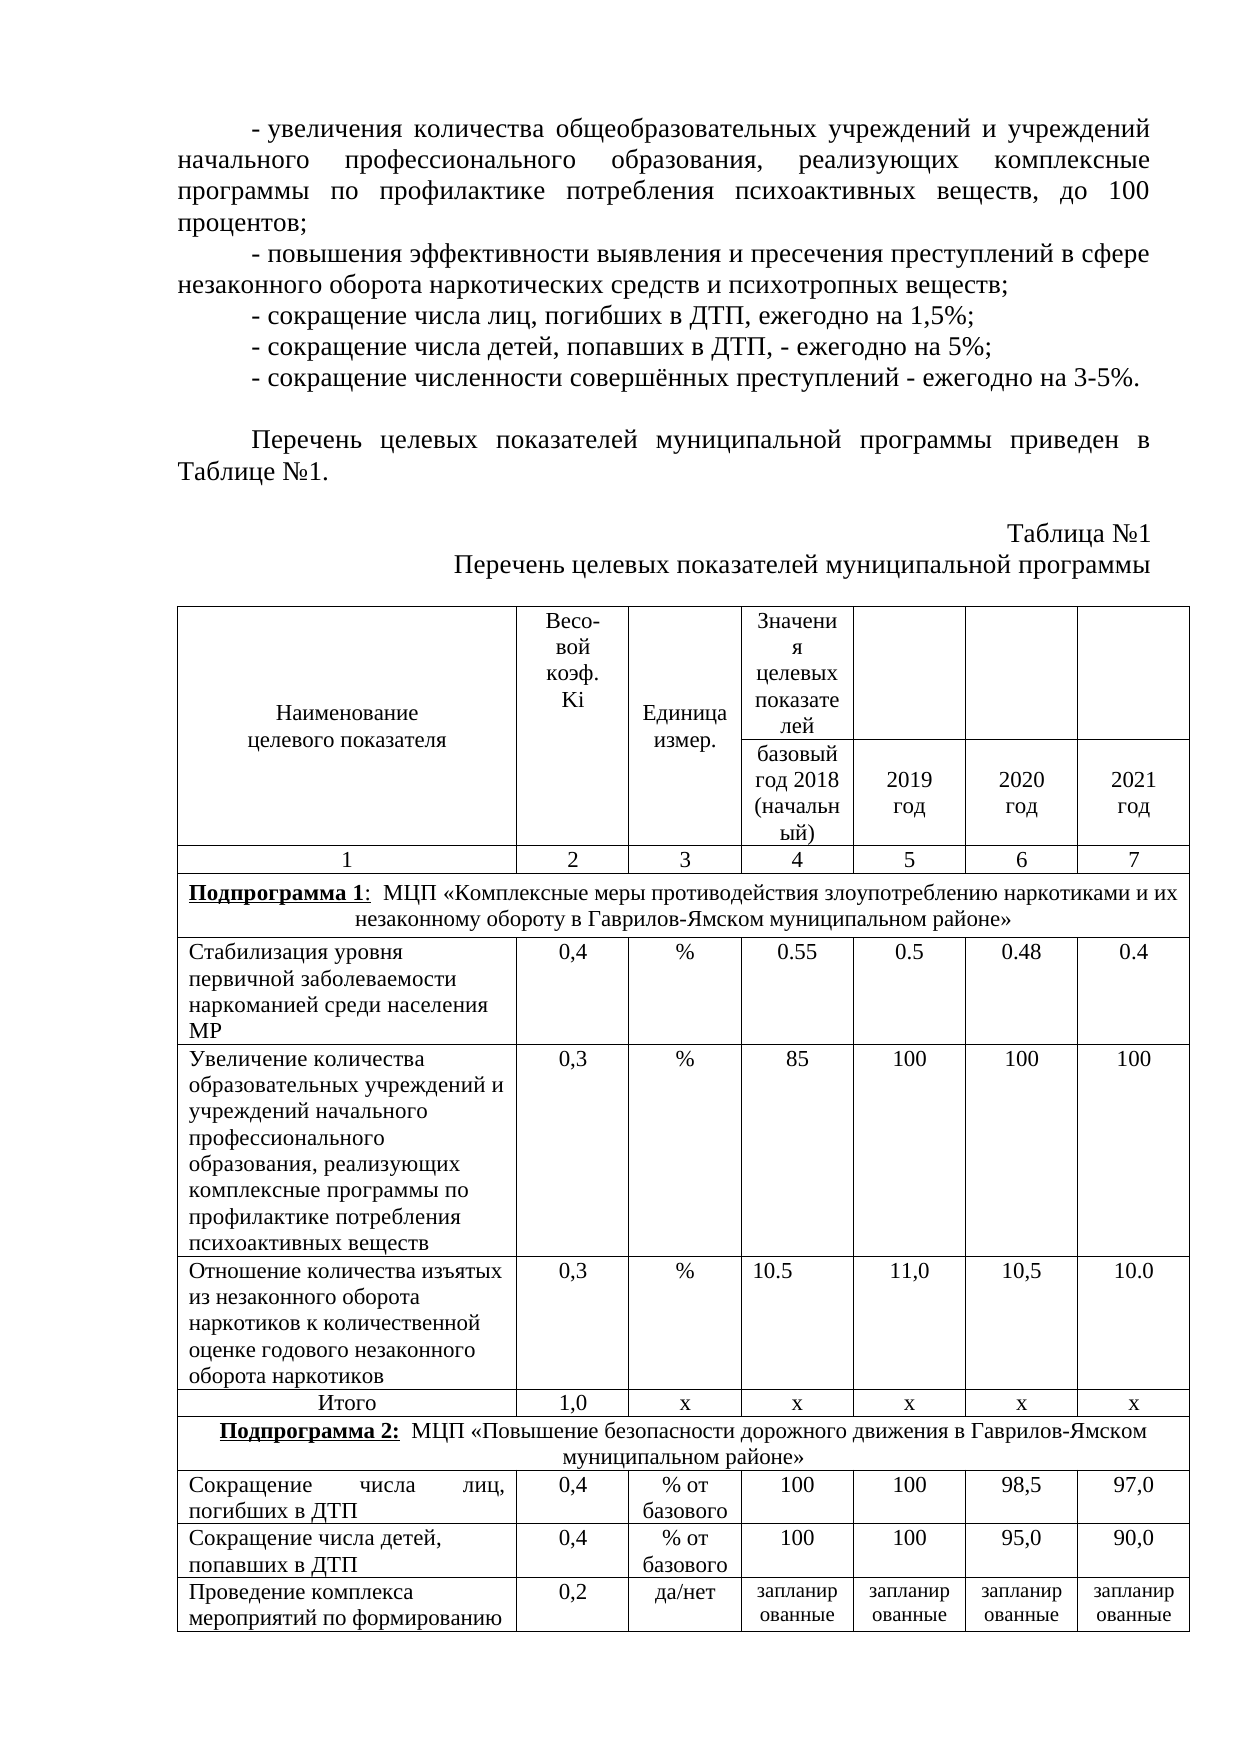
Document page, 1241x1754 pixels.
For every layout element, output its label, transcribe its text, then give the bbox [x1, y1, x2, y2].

table_cell 90,0 [1078, 1524, 1189, 1577]
table_cell 0,4 [517, 1471, 628, 1523]
table_cell 5 [854, 846, 965, 872]
table_cell 2020 год [966, 740, 1077, 845]
text - повышения эффективности выявления и пресечения преступлений в сфере незаконного оборота наркотических средств и психотропных веществ; [177, 237, 1152, 299]
table_header Значения целевых показателей [742, 607, 853, 738]
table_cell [966, 1578, 1077, 1631]
table_cell 4 [742, 846, 853, 872]
table_cell 0,2 [517, 1578, 628, 1631]
table_cell Подпрограмма 2: МЦП «Повышение безопасности дорожного движения в Гаврилов-Ямском муниципальном районе» [178, 1417, 1189, 1469]
table_header Наименование целевого показателя [178, 607, 516, 845]
text - сокращение численности совершённых преступлений - ежегодно на 3-5%. [177, 361, 1152, 392]
table_cell 2019 год [854, 740, 965, 845]
table_cell 100 [854, 1045, 965, 1256]
table_cell х [854, 1390, 965, 1416]
table_cell 95,0 [966, 1524, 1077, 1577]
text Перечень целевых показателей муниципальной программы [177, 548, 1152, 579]
table_cell да/нет [629, 1578, 741, 1631]
table_cell % от базового [629, 1471, 741, 1523]
text Перечень целевых показателей муниципальной программы приведен в Таблице №1. [177, 424, 1152, 486]
table_cell % [629, 938, 741, 1044]
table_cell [178, 1578, 516, 1631]
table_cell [742, 1578, 853, 1631]
table_cell 98,5 [966, 1471, 1077, 1523]
table_cell 100 [1078, 1045, 1189, 1256]
table_cell 100 [742, 1524, 853, 1577]
table_cell Отношение количества изъятых из незаконного оборота наркотиков к количественной оценке годового незаконного оборота наркотиков [178, 1257, 516, 1388]
table_cell 7 [1078, 846, 1189, 872]
table_header Единица измер. [629, 607, 741, 845]
table_cell % [629, 1257, 741, 1388]
text Таблица №1 [177, 517, 1152, 548]
table_cell базовый год 2018 (начальный) [742, 740, 853, 845]
table_cell 11,0 [854, 1257, 965, 1388]
table_header [1078, 607, 1189, 738]
table_cell % [629, 1045, 741, 1256]
table_cell 6 [966, 846, 1077, 872]
table_cell 0,4 [517, 938, 628, 1044]
table_cell Сокращение числа детей, попавших в ДТП [178, 1524, 516, 1577]
table_cell 0.5 [854, 938, 965, 1044]
table_cell Итого [178, 1390, 516, 1416]
table_cell 100 [742, 1471, 853, 1523]
table_header Весо- вой коэф. Ki [517, 607, 628, 845]
text - увеличения количества общеобразовательных учреждений и учреждений начального профессионального образования, реализующих комплексные программы по профилактике потребления психоактивных веществ, до 100 процентов; [177, 112, 1152, 237]
table_cell 0,4 [517, 1524, 628, 1577]
table_cell Подпрограмма 1: МЦП «Комплексные меры противодействия злоупотреблению наркотиками и их незаконному обороту в Гаврилов-Ямском муниципальном районе» [178, 874, 1189, 937]
table_cell 10.5 [742, 1257, 853, 1388]
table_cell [1078, 1578, 1189, 1631]
table_cell Стабилизация уровня первичной заболеваемости наркоманией среди населения МР [178, 938, 516, 1044]
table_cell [854, 1578, 965, 1631]
text - сокращение числа детей, попавших в ДТП, - ежегодно на 5%; [177, 330, 1152, 361]
table_cell 1,0 [517, 1390, 628, 1416]
table_cell Сокращение числа лиц, погибших в ДТП [178, 1471, 516, 1523]
table_cell 10,5 [966, 1257, 1077, 1388]
table_cell х [1078, 1390, 1189, 1416]
table_cell 3 [629, 846, 741, 872]
table_cell 0.48 [966, 938, 1077, 1044]
table_cell 100 [854, 1524, 965, 1577]
table_header [966, 607, 1077, 738]
table_header [854, 607, 965, 738]
table_cell 97,0 [1078, 1471, 1189, 1523]
table_cell х [629, 1390, 741, 1416]
table_cell 100 [966, 1045, 1077, 1256]
table_cell 85 [742, 1045, 853, 1256]
table_cell 0,3 [517, 1045, 628, 1256]
table_cell х [966, 1390, 1077, 1416]
table_cell х [742, 1390, 853, 1416]
table_cell 1 [178, 846, 516, 872]
table_cell 2 [517, 846, 628, 872]
text - сокращение числа лиц, погибших в ДТП, ежегодно на 1,5%; [177, 299, 1152, 330]
table_cell 2021 год [1078, 740, 1189, 845]
table_cell 0.4 [1078, 938, 1189, 1044]
table_cell Увеличение количества образовательных учреждений и учреждений начального профессионального образования, реализующих комплексные программы по профилактике потребления психоактивных веществ [178, 1045, 516, 1256]
table_cell 10.0 [1078, 1257, 1189, 1388]
table_cell 0.55 [742, 938, 853, 1044]
table_cell 100 [854, 1471, 965, 1523]
table_cell % от базового [629, 1524, 741, 1577]
table_cell 0,3 [517, 1257, 628, 1388]
